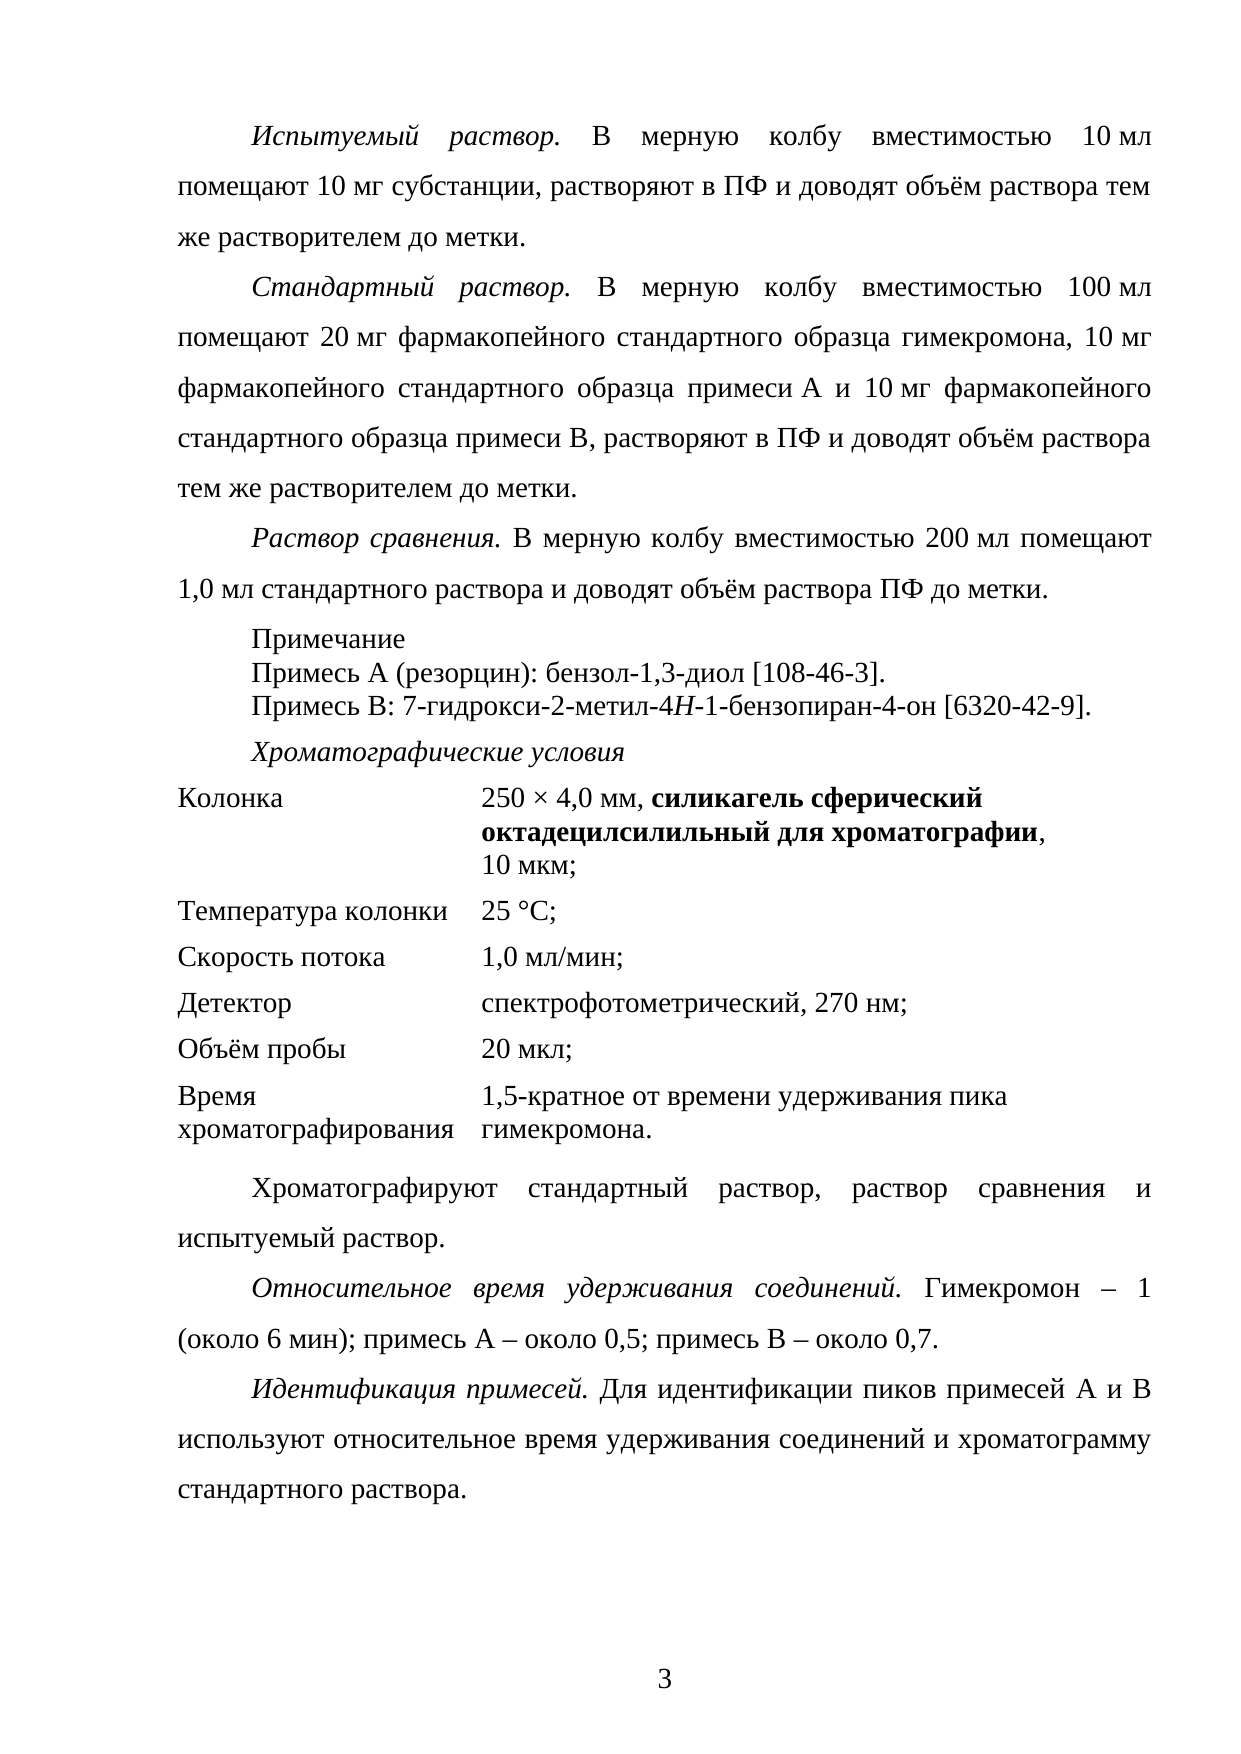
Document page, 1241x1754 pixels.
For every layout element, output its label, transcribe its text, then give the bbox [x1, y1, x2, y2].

table_cell 25 °C; [470, 894, 1140, 939]
table_header 250 × 4,0 мм, силикагель сферический октадецилсилильный для хроматографии, 10 мкм; [470, 780, 1140, 893]
text Стандартный раствор. В мерную колбу вместимостью 100 мл помещают 20 мг фармакопейного стандартного образца гимекромона, 10 мг фармакопейного стандартного образца примеси A и 10 мг фармакопейного стандартного образца примеси B, растворяют в ПФ и доводят объём раствора тем же растворителем до метки. [177, 269, 1152, 504]
text Хроматографические условия [177, 734, 1152, 768]
text Испытуемый раствор. В мерную колбу вместимостью 10 мл помещают 10 мг субстанции, растворяют в ПФ и доводят объём раствора тем же растворителем до метки. [177, 118, 1152, 252]
table_cell 1,5-кратное от времени удерживания пика гимекромона. [470, 1078, 1140, 1157]
table_cell Время хроматографирования [166, 1078, 470, 1157]
table_cell спектрофотометрический, 270 нм; [470, 986, 1140, 1032]
table_cell 20 мкл; [470, 1032, 1140, 1078]
table_cell Детектор [166, 986, 470, 1032]
text Примесь B: 7-гидрокси-2-метил-4Н-1-бензопиран-4-он [6320-42-9]. [177, 688, 1152, 722]
table_cell 1,0 мл/мин; [470, 940, 1140, 986]
table_cell Температура колонки [166, 894, 470, 939]
text Примечание [177, 621, 1152, 655]
text Примесь A (резорцин): бензол-1,3-диол [108-46-3]. [177, 655, 1152, 688]
text Раствор сравнения. В мерную колбу вместимостью 200 мл помещают 1,0 мл стандартного раствора и доводят объём раствора ПФ до метки. [177, 521, 1152, 604]
text Идентификация примесей. Для идентификации пиков примесей А и В используют относительное время удерживания соединений и хроматограмму стандартного раствора. [177, 1371, 1152, 1505]
table_cell Объём пробы [166, 1032, 470, 1078]
table_header Колонка [166, 780, 470, 893]
text Относительное время удерживания соединений. Гимекромон – 1 (около 6 мин); примесь A – около 0,5; примесь B – около 0,7. [177, 1270, 1152, 1354]
text Хроматографируют стандартный раствор, раствор сравнения и испытуемый раствор. [177, 1170, 1152, 1254]
table_cell Скорость потока [166, 940, 470, 986]
